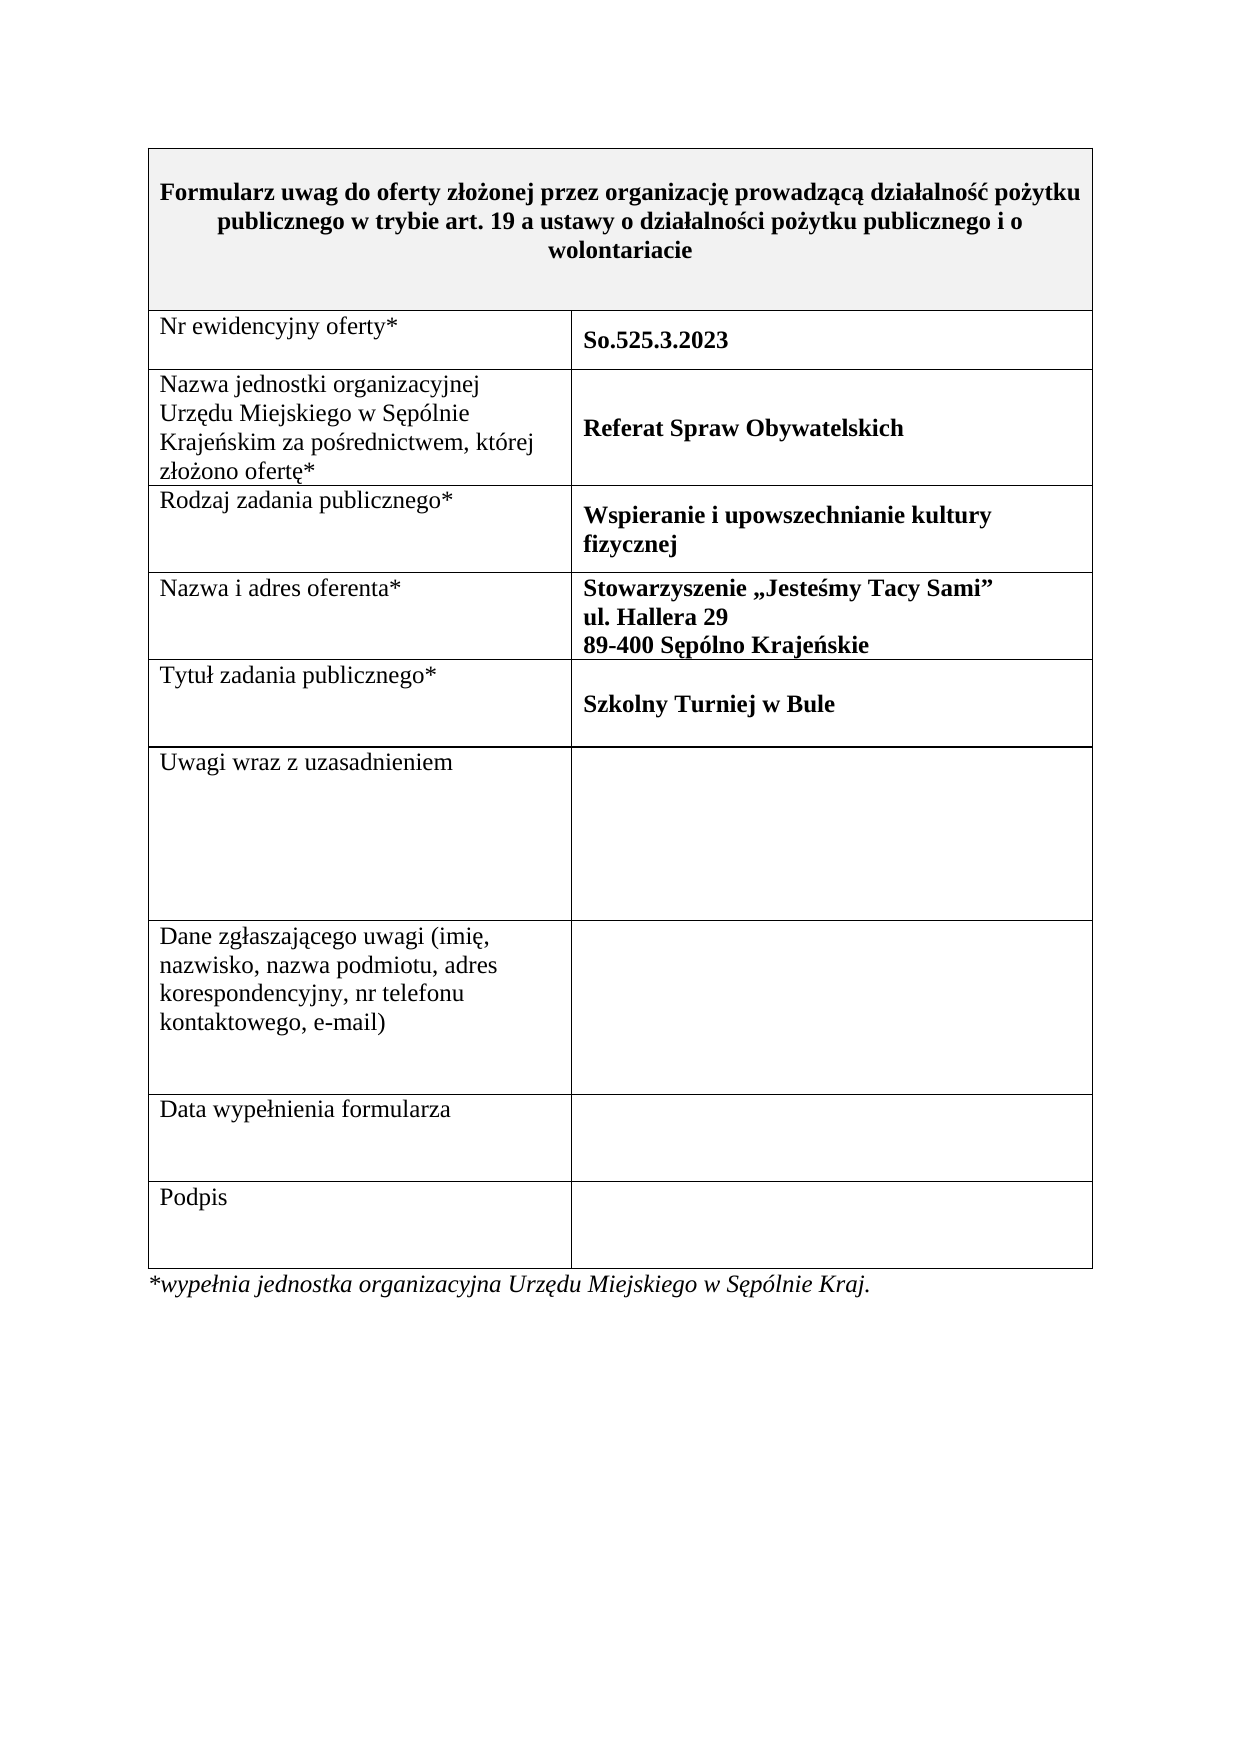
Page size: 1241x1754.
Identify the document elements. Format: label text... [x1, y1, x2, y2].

table_cell Nazwa jednostki organizacyjnej Urzędu Miejskiego w Sępólnie Krajeńskim za pośrednictwem, której złożono ofertę* [149, 370, 571, 484]
table_cell [572, 748, 1092, 920]
table_cell Wspieranie i upowszechnianie kultury fizycznej [572, 486, 1092, 572]
table_cell Szkolny Turniej w Bule [572, 660, 1092, 746]
table_cell Referat Spraw Obywatelskich [572, 370, 1092, 484]
table_cell Tytuł zadania publicznego* [149, 660, 571, 746]
table_cell Data wypełnienia formularza [149, 1095, 571, 1181]
table_cell Stowarzyszenie „Jesteśmy Tacy Sami” ul. Hallera 29 89-400 Sępólno Krajeńskie [572, 573, 1092, 659]
table_cell So.525.3.2023 [572, 311, 1092, 368]
table_cell [572, 1182, 1092, 1268]
table_cell Podpis [149, 1182, 571, 1268]
table_cell [572, 921, 1092, 1093]
table_header Formularz uwag do oferty złożonej przez organizację prowadzącą działalność pożytku publicznego w trybie art. 19 a ustawy o działalności pożytku publicznego i o wolontariacie [149, 149, 1092, 310]
table_cell Rodzaj zadania publicznego* [149, 486, 571, 572]
table_cell [572, 1095, 1092, 1181]
table_cell Nr ewidencyjny oferty* [149, 311, 571, 368]
text *wypełnia jednostka organizacyjna Urzędu Miejskiego w Sępólnie Kraj. [148, 1269, 1093, 1298]
table_cell Dane zgłaszającego uwagi (imię, nazwisko, nazwa podmiotu, adres korespondencyjny, nr telefonu kontaktowego, e-mail) [149, 921, 571, 1093]
table_cell Uwagi wraz z uzasadnieniem [149, 748, 571, 920]
table_cell Nazwa i adres oferenta* [149, 573, 571, 659]
